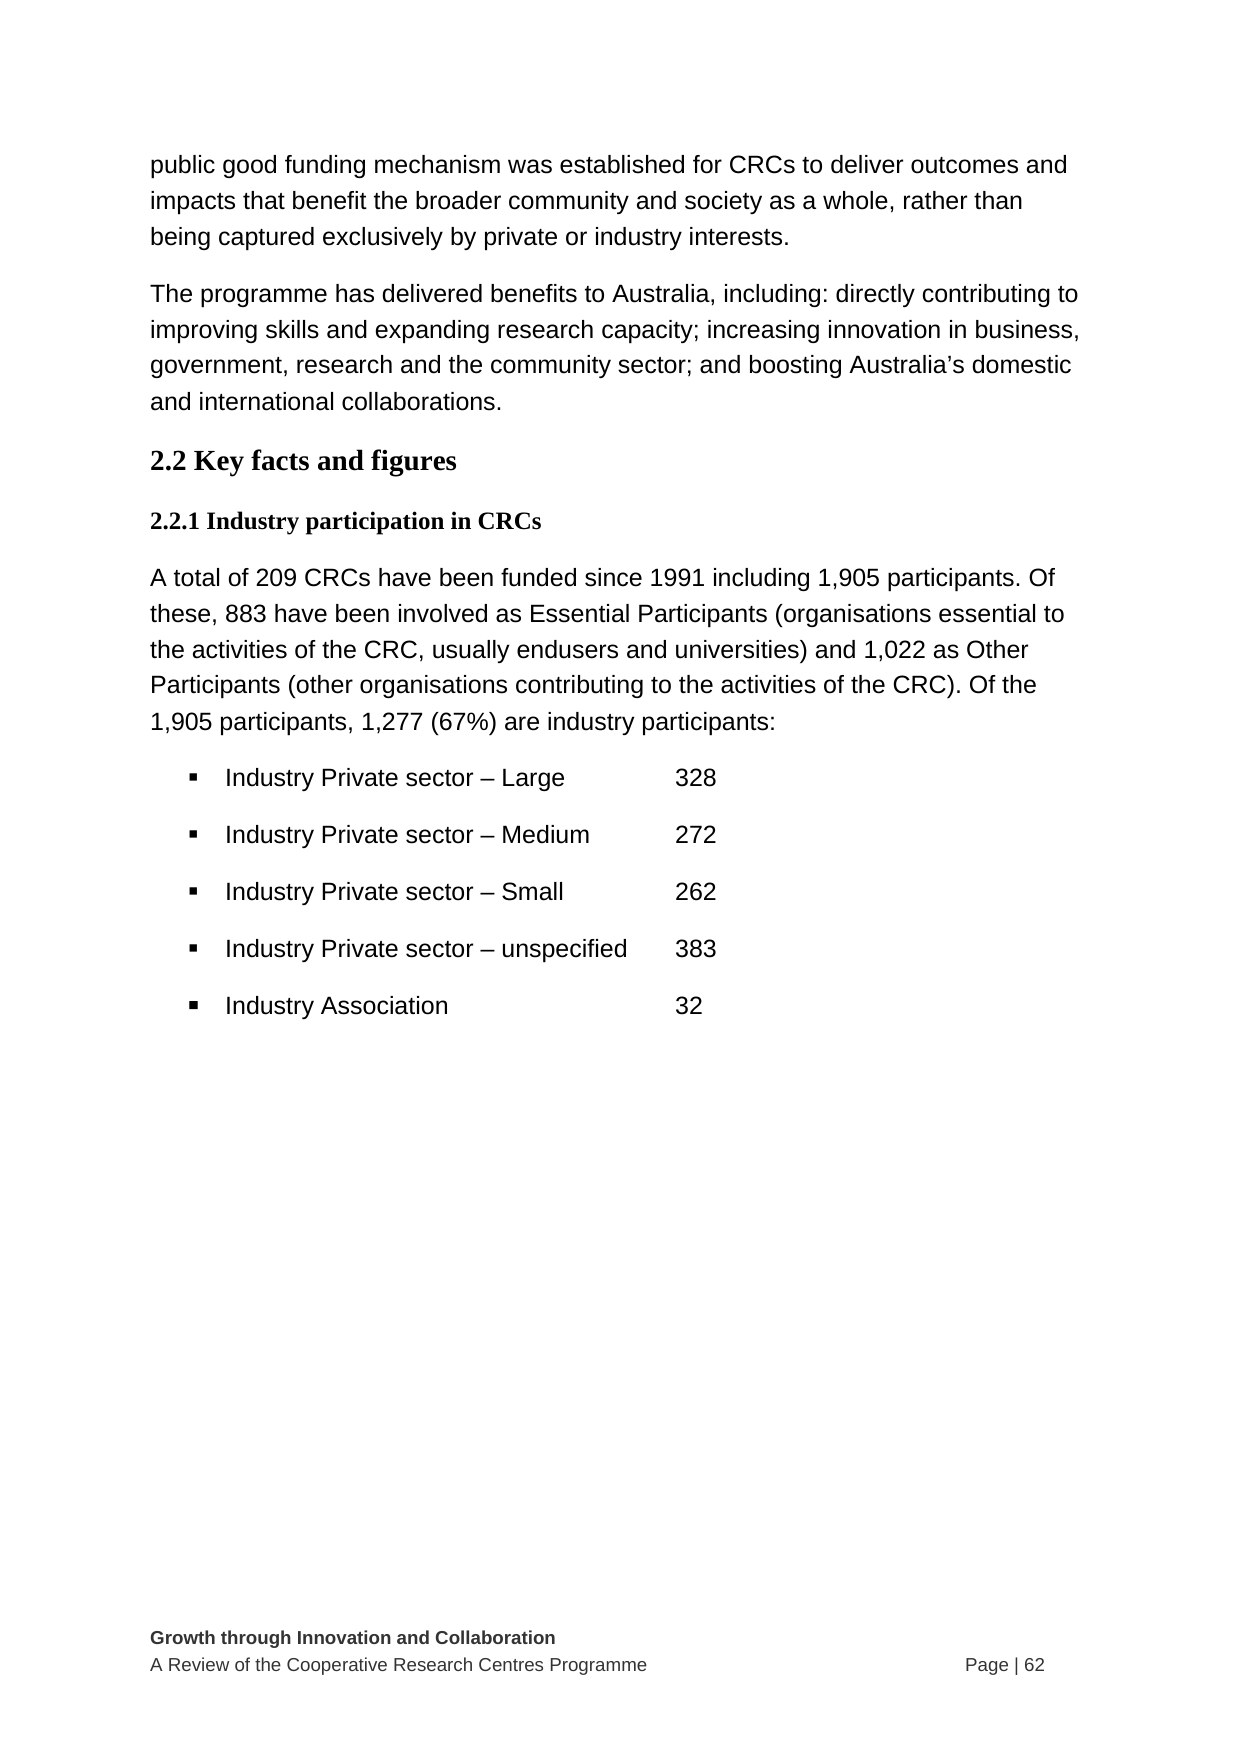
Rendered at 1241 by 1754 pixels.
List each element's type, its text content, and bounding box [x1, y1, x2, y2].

text The programme has delivered benefits to Australia, including: directly contributing to improving skills and expanding research capacity; increasing innovation in business, government, research and the community sector; and boosting Australia’s domestic and international collaborations. [150, 279, 1090, 415]
list Industry Private sector – Large 328 [187, 763, 1090, 792]
list Industry Private sector – Medium 272 [187, 820, 1090, 849]
list Industry Association 32 [187, 991, 1090, 1019]
list Industry Private sector – Small 262 [187, 877, 1090, 906]
subtitle 2.2 Key facts and figures [150, 443, 1090, 477]
list Industry Private sector – unspecified 383 [187, 934, 1090, 963]
subtitle 2.2.1 Industry participation in CRCs [150, 506, 1090, 535]
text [150, 150, 1090, 251]
text A total of 209 CRCs have been funded since 1991 including 1,905 participants. Of these, 883 have been involved as Essential Participants (organisations essential to the activities of the CRC, usually endusers and universities) and 1,022 as Other Participants (other organisations contributing to the activities of the CRC). Of the 1,905 participants, 1,277 (67%) are industry participants: [150, 563, 1090, 735]
